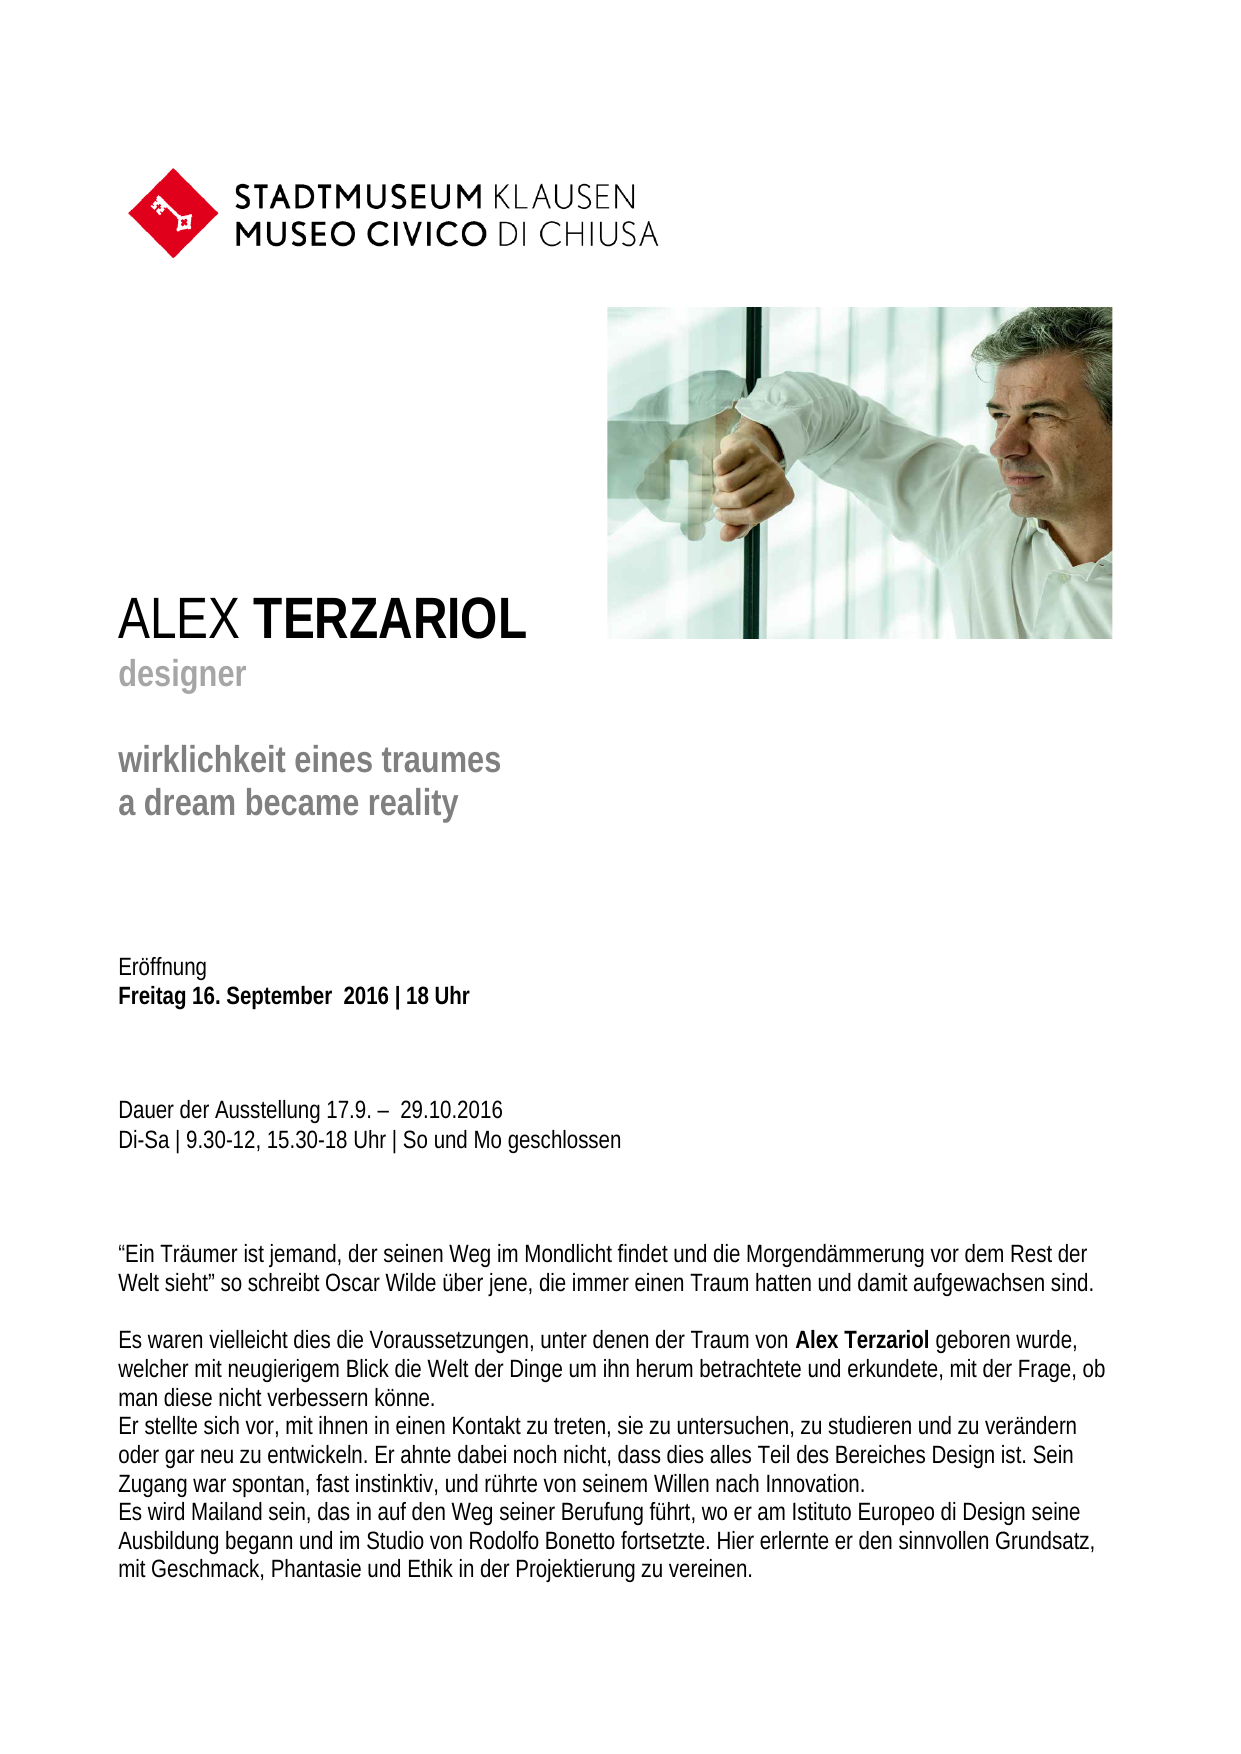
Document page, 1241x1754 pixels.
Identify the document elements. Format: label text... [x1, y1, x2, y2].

text ALEX TERZARIOL [118, 308, 1122, 651]
text designer [118, 651, 1122, 694]
text wirklichkeit eines traumes [118, 737, 1122, 780]
text Freitag 16. September 2016 | 18 Uhr [118, 981, 1122, 1010]
text a dream became reality [118, 780, 1122, 823]
text Es wird Mailand sein, das in auf den Weg seiner Berufung führt, wo er am Istituto Europeo di Design seine Ausbildung begann und im Studio von Rodolfo Bonetto fortsetzte. Hier erlernte er den sinnvollen Grundsatz, mit Geschmack, Phantasie und Ethik in der Projektierung zu vereinen. [118, 1497, 1122, 1583]
picture [118, 147, 669, 279]
text Es waren vielleicht dies die Voraussetzungen, unter denen der Traum von Alex Terzariol geboren wurde, welcher mit neugierigem Blick die Welt der Dinge um ihn herum betrachtete und erkundete, mit der Frage, ob man diese nicht verbessern könne. [118, 1325, 1122, 1411]
text Dauer der Ausstellung 17.9. – 29.10.2016 [118, 1096, 1122, 1125]
text Di-Sa | 9.30-12, 15.30-18 Uhr | So und Mo geschlossen [118, 1125, 1122, 1153]
text Er stellte sich vor, mit ihnen in einen Kontakt zu treten, sie zu untersuchen, zu studieren und zu verändern oder gar neu zu entwickeln. Er ahnte dabei noch nicht, dass dies alles Teil des Bereiches Design ist. Sein Zugang war spontan, fast instinktiv, und rührte von seinem Willen nach Innovation. [118, 1411, 1122, 1497]
text Eröffnung [118, 952, 1122, 981]
text “Ein Träumer ist jemand, der seinen Weg im Mondlicht findet und die Morgendämmerung vor dem Rest der Welt sieht” so schreibt Oscar Wilde über jene, die immer einen Traum hatten und damit aufgewachsen sind. [118, 1239, 1122, 1297]
